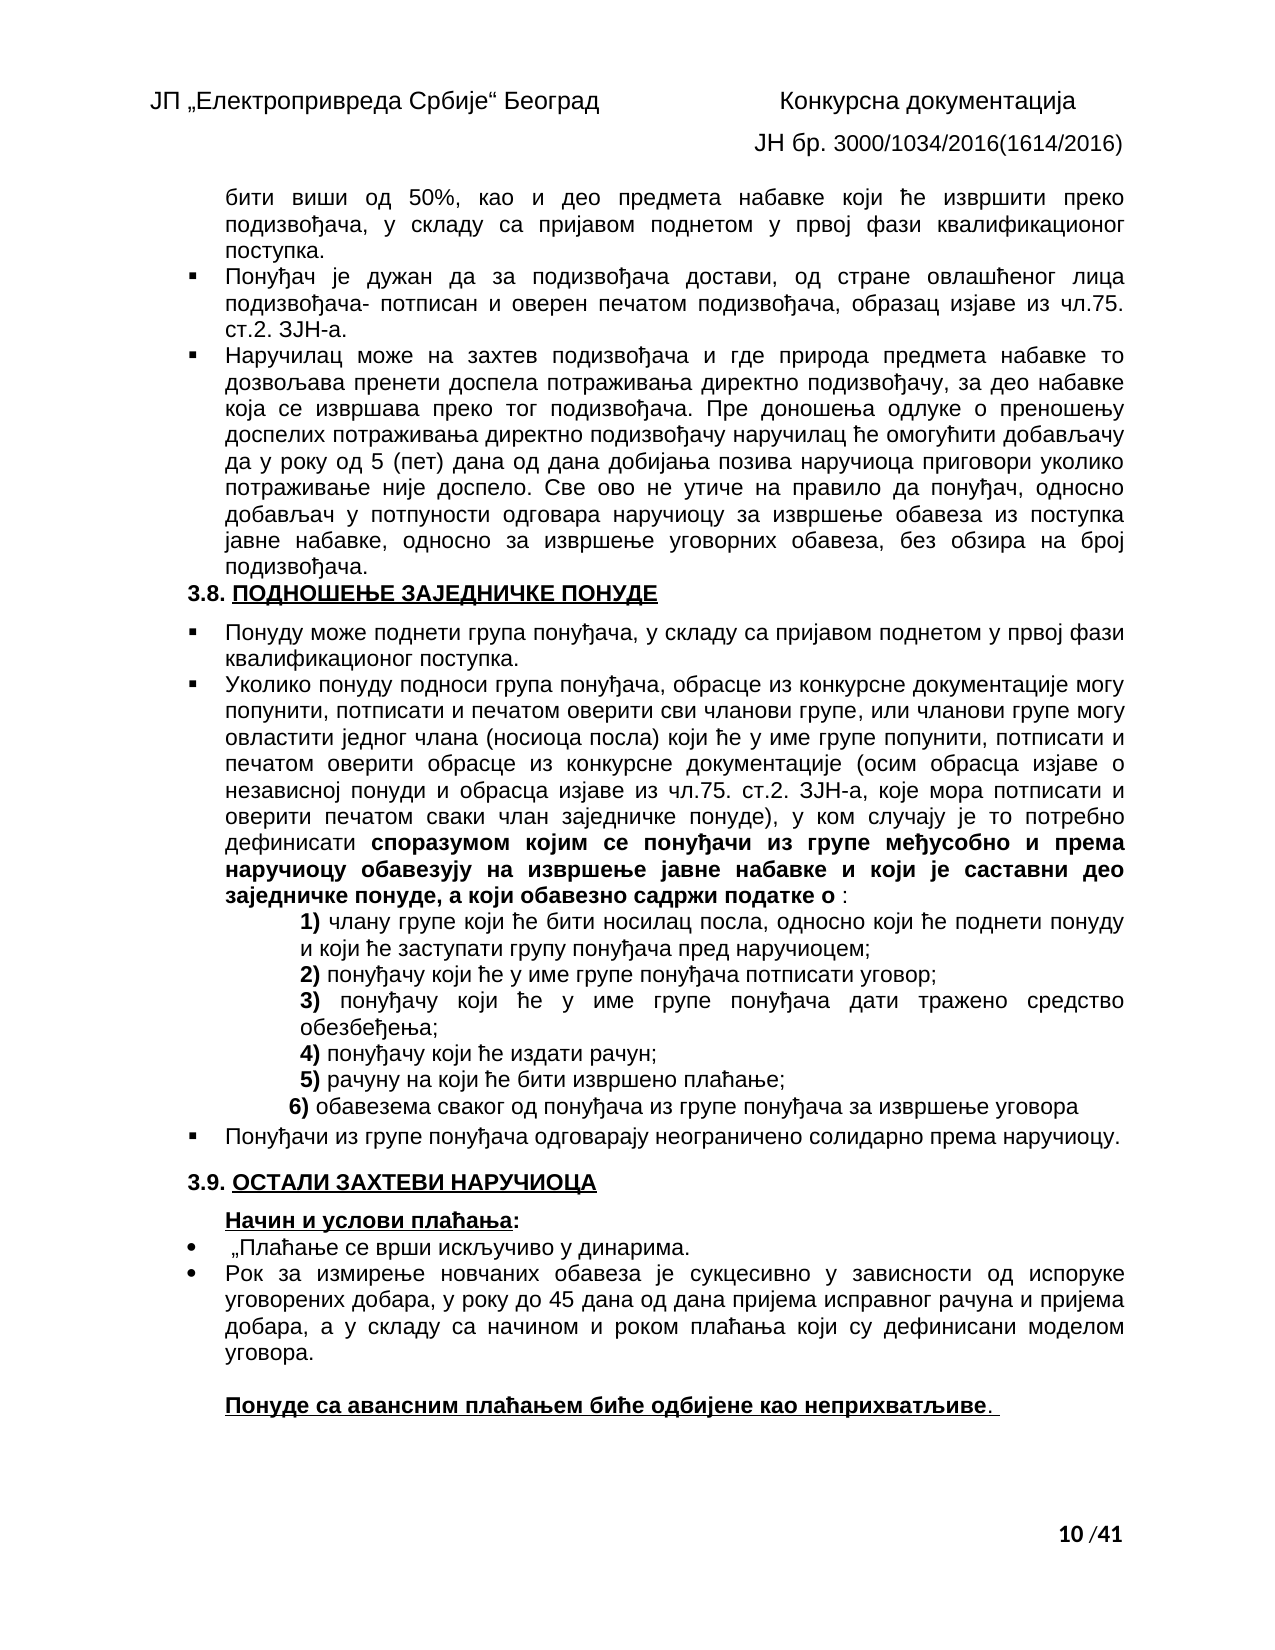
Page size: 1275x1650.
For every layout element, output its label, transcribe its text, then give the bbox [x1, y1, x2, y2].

list 3) понуђачу који ће у име групе понуђача дати тражено средство обезбеђења; [300, 987, 1125, 1040]
list „Плаћање се врши искључиво у динарима. [187, 1234, 1125, 1260]
list Начин и услови плаћања: [225, 1207, 1125, 1234]
text Понуде са авансним плаћањем биће одбијене као неприхватљиве. [225, 1392, 1125, 1418]
list Понуду може поднети група понуђача, у складу са пријавом поднетом у првој фази квалификационог поступка. [187, 618, 1125, 671]
list Понуђачи из групе понуђача одговарају неограничено солидарно према наручиоцу. [187, 1123, 1125, 1149]
list 2) понуђачу који ће у име групе понуђача потписати уговор; [225, 961, 1125, 987]
list 1) члану групе који ће бити носилац посла, односно који ће поднети понуду и који ће заступати групу понуђача пред наручиоцем; [300, 908, 1125, 961]
list 6) обавезема сваког од понуђача из групе понуђача за извршење уговора [225, 1093, 1125, 1119]
list Уколико понуду подноси група понуђача, обрасце из конкурсне документације могу попунити, потписати и печатом оверити сви чланови групе, или чланови групе могу овластити једног члана (носиоца посла) који ће у име групе попунити, потписати и печатом оверити обрасце из конкурсне документације (осим обрасца изјаве о независној понуди и обрасца изјаве из чл.75. ст.2. ЗЈН-а, које мора потписати и оверити печатом сваки члан заједничке понуде), у ком случају је то потребно дефинисати споразумом којим се понуђачи из групе међусобно и према наручиоцу обавезују на извршење јавне набавке и који је саставни део заједничке понуде, а који обавезно садржи податке о : [187, 671, 1125, 908]
list 5) рачуну на који ће бити извршено плаћање; [225, 1066, 1125, 1093]
list ОСТАЛИ ЗАХТЕВИ НАРУЧИОЦА [187, 1168, 1125, 1195]
list Понуђач је дужан да за подизвођача достави, од стране овлашћеног лица подизвођача- потписан и оверен печатом подизвођача, образац изјаве из чл.75. ст.2. ЗЈН-а. [187, 263, 1125, 342]
list Наручилац може на захтев подизвођача и где природа предмета набавке то дозвољава пренети доспела потраживања директно подизвођачу, за део набавке која се извршава преко тог подизвођача. Пре доношења одлуке о преношењу доспелих потраживања директно подизвођачу наручилац ће омогућити добављачу да у року од 5 (пет) дана од дана добијања позива наручиоца приговори уколико потраживање није доспело. Све ово не утиче на правило да понуђач, односно добављач у потпуности одговара наручиоцу за извршење обавеза из поступка јавне набавке, односно за извршење уговорних обавеза, без обзира на број подизвођача. [187, 342, 1125, 579]
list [187, 184, 1125, 263]
list Рок за измирење новчаних обавеза је сукцесивно у зависности од испоруке уговорених добара, у року дo 45 дана од дана пријема исправног рачуна и пријема добара, a у складу са начином и роком плаћања који су дефинисани моделом уговора. [187, 1260, 1125, 1366]
list 4) понуђачу који ће издати рачун; [225, 1040, 1125, 1066]
list ПОДНОШЕЊЕ ЗАЈЕДНИЧКЕ ПОНУДЕ [187, 579, 1125, 606]
